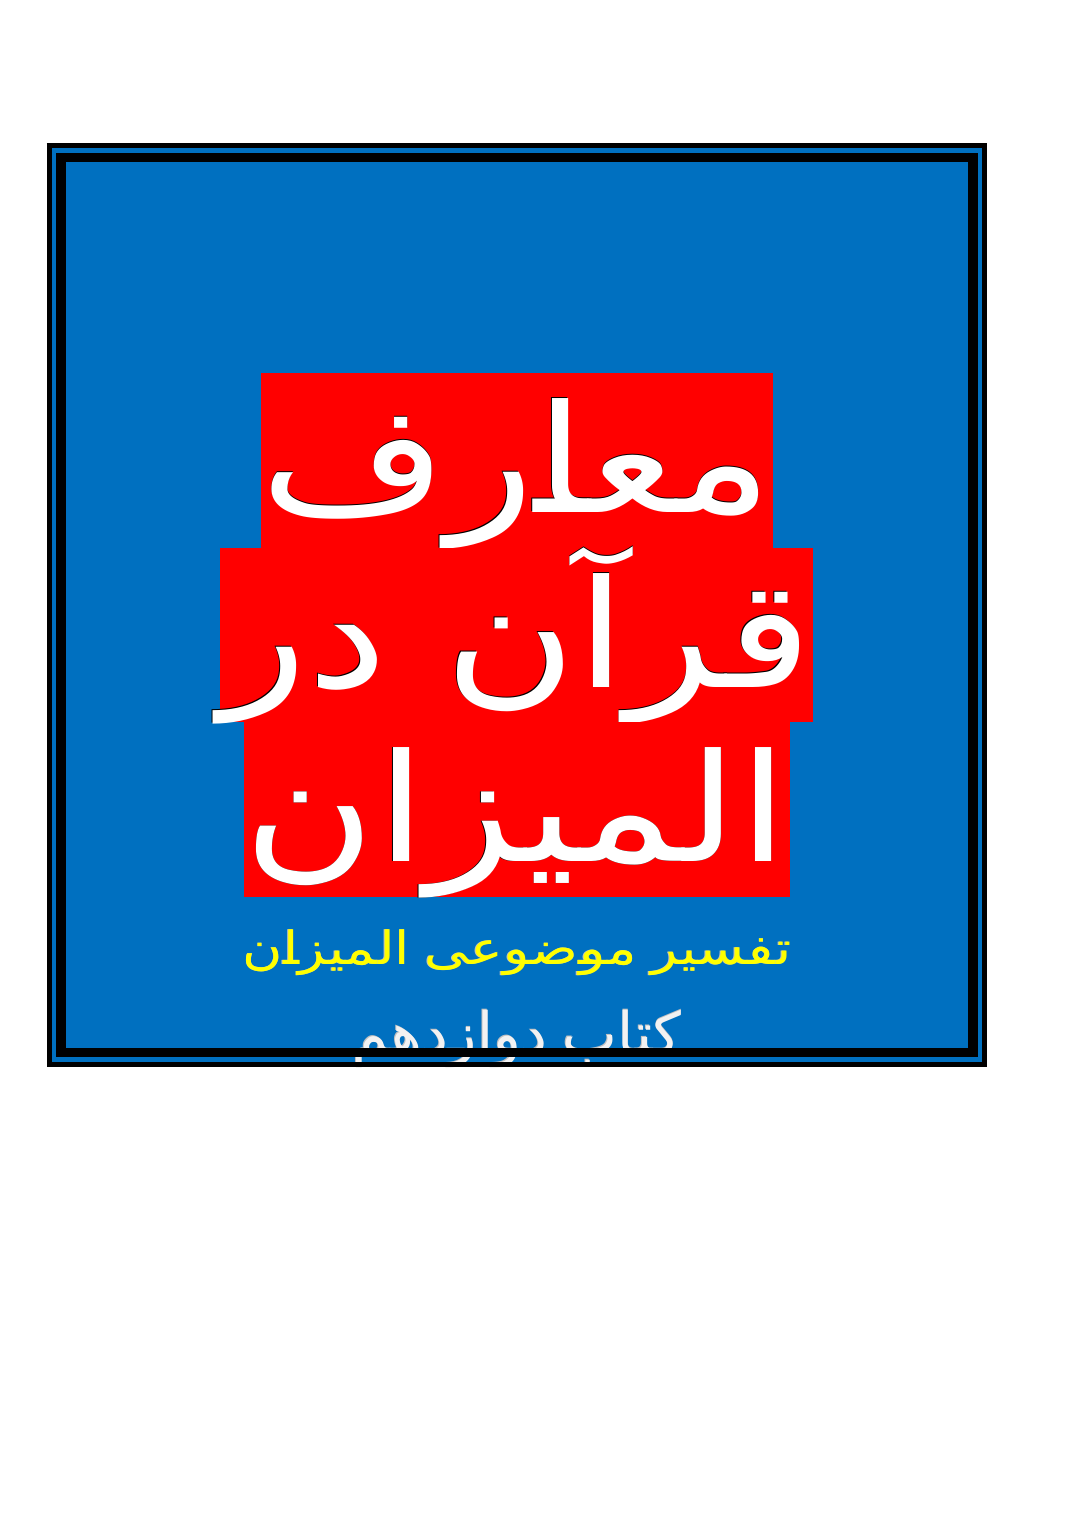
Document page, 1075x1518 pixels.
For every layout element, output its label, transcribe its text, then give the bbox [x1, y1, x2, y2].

text تفسیر موضوعی المیزان [66, 853, 968, 931]
text کتاب دوازدهم [52, 931, 355, 1062]
text کتاب دوازدهم [66, 931, 968, 1048]
text کتاب دوازدهم [512, 931, 982, 1062]
text معارف قرآن در المیزان [66, 304, 968, 853]
